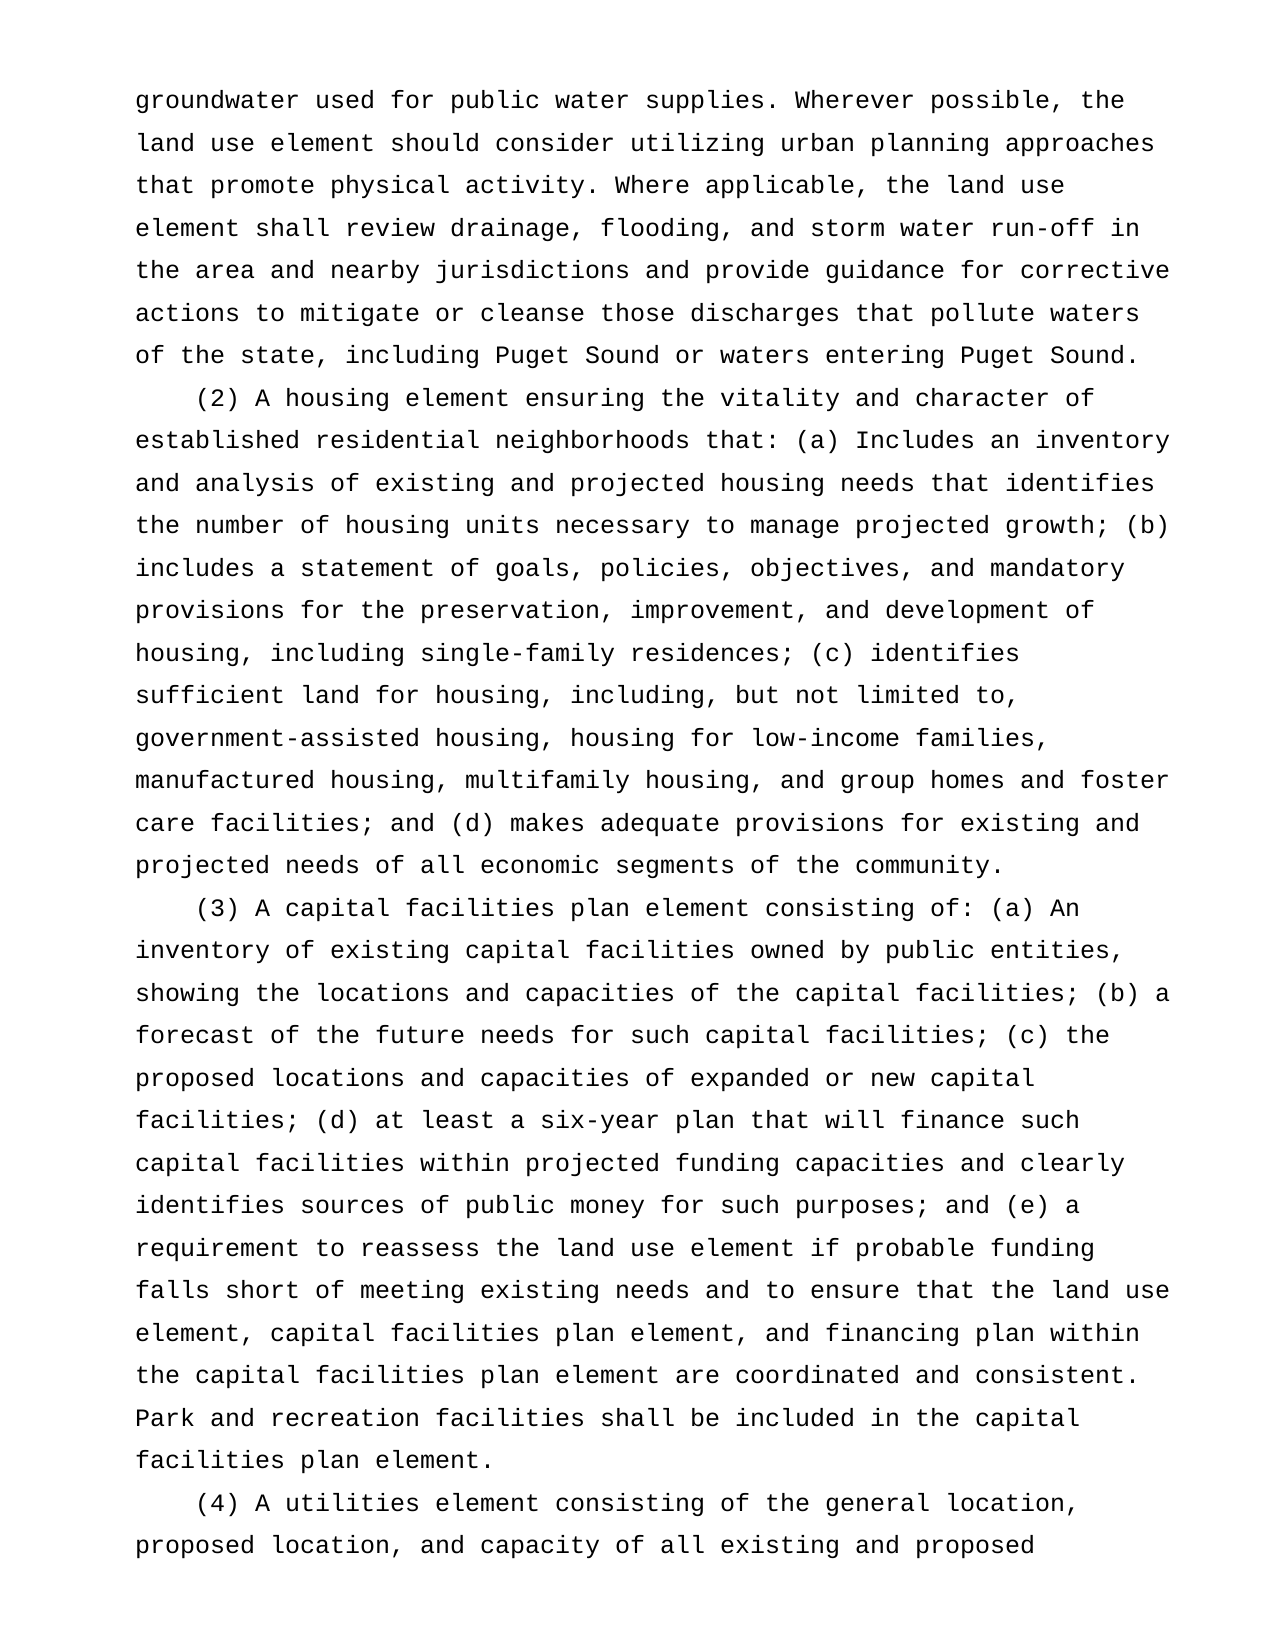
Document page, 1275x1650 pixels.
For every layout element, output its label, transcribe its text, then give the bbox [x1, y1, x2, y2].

text (2) A housing element ensuring the vitality and character of established residential neighborhoods that: (a) Includes an inventory and analysis of existing and projected housing needs that identifies the number of housing units necessary to manage projected growth; (b) includes a statement of goals, policies, objectives, and mandatory provisions for the preservation, improvement, and development of housing, including single-family residences; (c) identifies sufficient land for housing, including, but not limited to, government-assisted housing, housing for low-income families, manufactured housing, multifamily housing, and group homes and foster care facilities; and (d) makes adequate provisions for existing and projected needs of all economic segments of the community. [135, 372, 1170, 882]
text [135, 1477, 1170, 1562]
text (3) A capital facilities plan element consisting of: (a) An inventory of existing capital facilities owned by public entities, showing the locations and capacities of the capital facilities; (b) a forecast of the future needs for such capital facilities; (c) the proposed locations and capacities of expanded or new capital facilities; (d) at least a six-year plan that will finance such capital facilities within projected funding capacities and clearly identifies sources of public money for such purposes; and (e) a requirement to reassess the land use element if probable funding falls short of meeting existing needs and to ensure that the land use element, capital facilities plan element, and financing plan within the capital facilities plan element are coordinated and consistent. Park and recreation facilities shall be included in the capital facilities plan element. [135, 882, 1170, 1477]
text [135, 75, 1170, 372]
